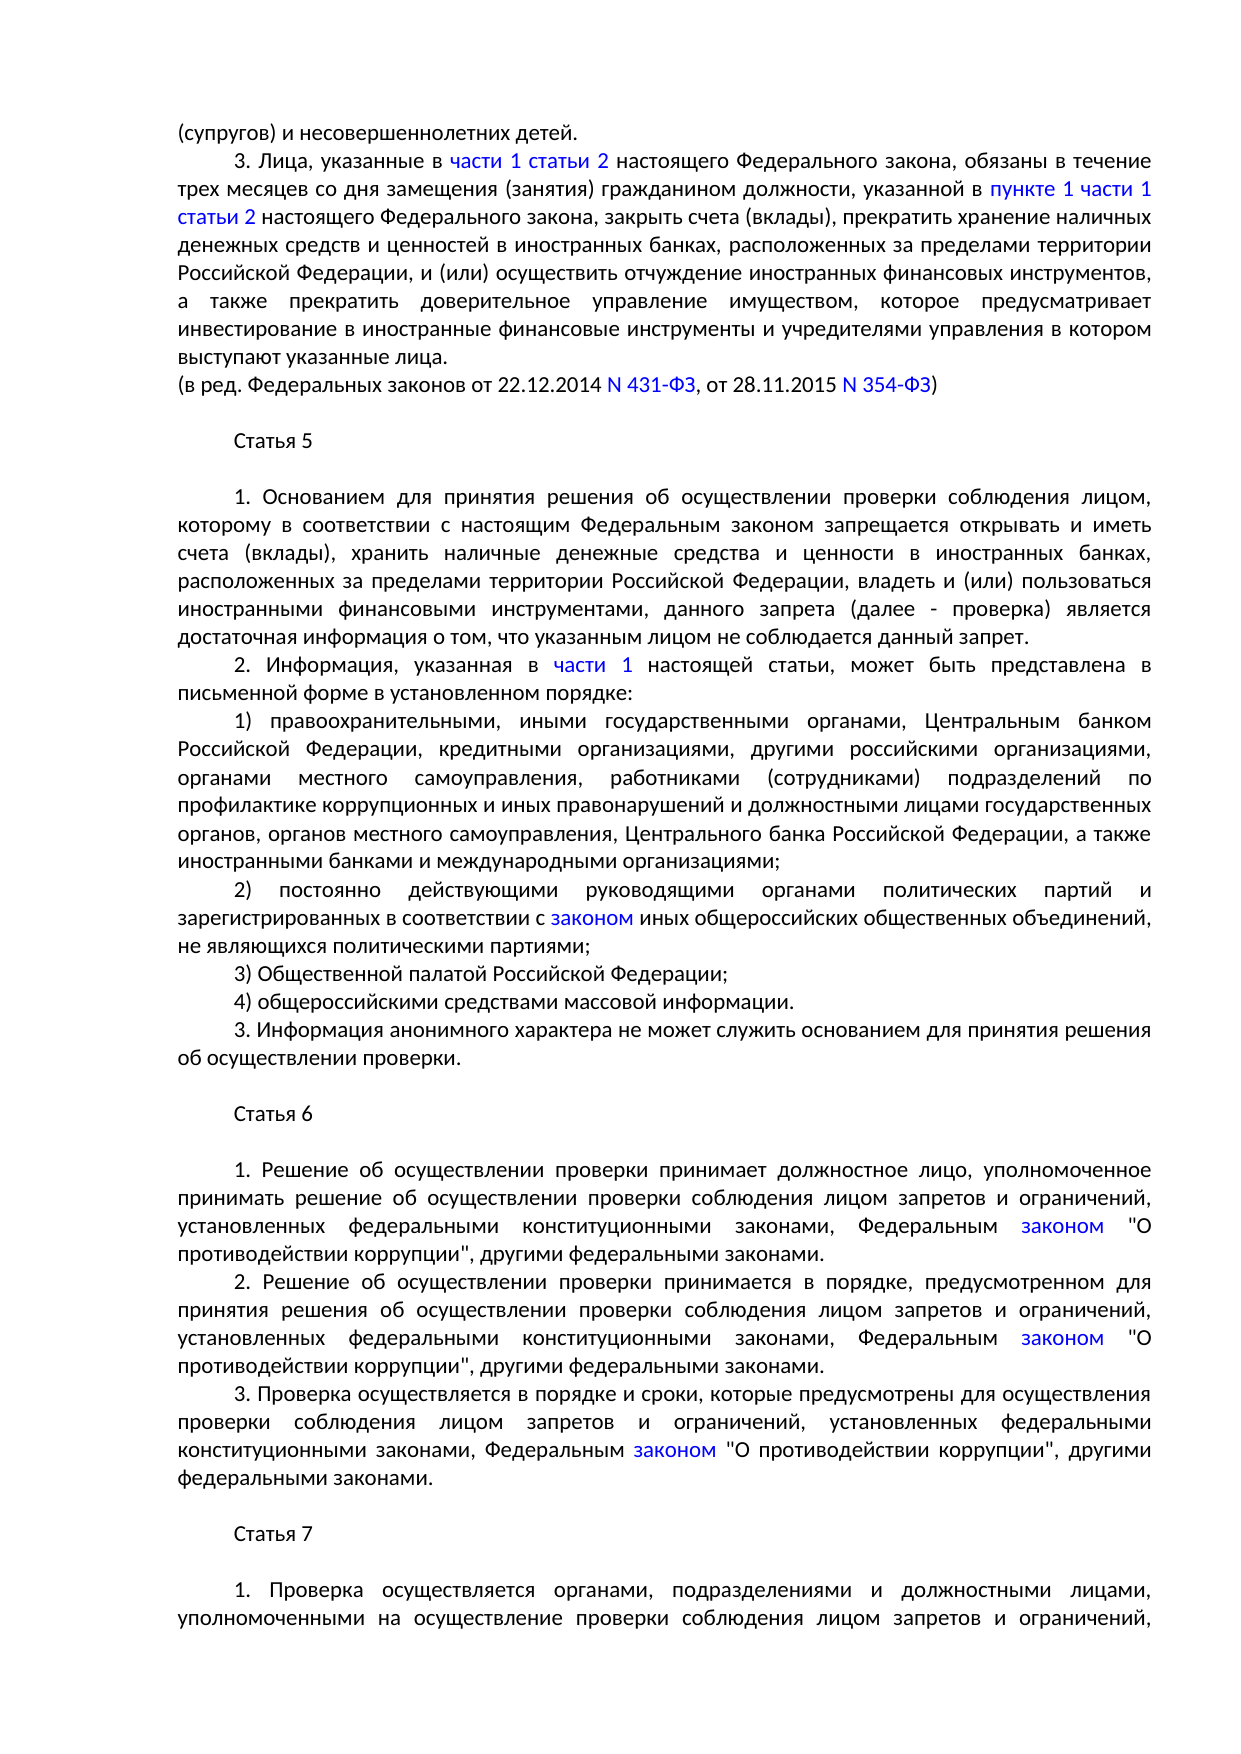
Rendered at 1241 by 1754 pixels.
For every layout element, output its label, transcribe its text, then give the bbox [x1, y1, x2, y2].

text 1. Решение об осуществлении проверки принимает должностное лицо, уполномоченное принимать решение об осуществлении проверки соблюдения лицом запретов и ограничений, установленных федеральными конституционными законами, Федеральным законом "О противодействии коррупции", другими федеральными законами. [177, 1155, 1152, 1267]
text 2) постоянно действующими руководящими органами политических партий и зарегистрированных в соответствии с законом иных общероссийских общественных объединений, не являющихся политическими партиями; [177, 875, 1152, 959]
text Статья 6 [177, 1099, 1152, 1127]
text 1) правоохранительными, иными государственными органами, Центральным банком Российской Федерации, кредитными организациями, другими российскими организациями, органами местного самоуправления, работниками (сотрудниками) подразделений по профилактике коррупционных и иных правонарушений и должностными лицами государственных органов, органов местного самоуправления, Центрального банка Российской Федерации, а также иностранными банками и международными организациями; [177, 707, 1152, 875]
text (в ред. Федеральных законов от 22.12.2014 N 431-ФЗ, от 28.11.2015 N 354-ФЗ) [177, 370, 1152, 398]
text Статья 5 [177, 426, 1152, 454]
text 1. Основанием для принятия решения об осуществлении проверки соблюдения лицом, которому в соответствии с настоящим Федеральным законом запрещается открывать и иметь счета (вклады), хранить наличные денежные средства и ценности в иностранных банках, расположенных за пределами территории Российской Федерации, владеть и (или) пользоваться иностранными финансовыми инструментами, данного запрета (далее - проверка) является достаточная информация о том, что указанным лицом не соблюдается данный запрет. [177, 482, 1152, 651]
text 3) Общественной палатой Российской Федерации; [177, 959, 1152, 987]
text 3. Информация анонимного характера не может служить основанием для принятия решения об осуществлении проверки. [177, 1015, 1152, 1071]
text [177, 1575, 1152, 1631]
text 2. Решение об осуществлении проверки принимается в порядке, предусмотренном для принятия решения об осуществлении проверки соблюдения лицом запретов и ограничений, установленных федеральными конституционными законами, Федеральным законом "О противодействии коррупции", другими федеральными законами. [177, 1267, 1152, 1379]
text 2. Информация, указанная в части 1 настоящей статьи, может быть представлена в письменной форме в установленном порядке: [177, 651, 1152, 707]
text Статья 7 [177, 1519, 1152, 1547]
text 4) общероссийскими средствами массовой информации. [177, 987, 1152, 1015]
text 3. Проверка осуществляется в порядке и сроки, которые предусмотрены для осуществления проверки соблюдения лицом запретов и ограничений, установленных федеральными конституционными законами, Федеральным законом "О противодействии коррупции", другими федеральными законами. [177, 1379, 1152, 1491]
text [177, 118, 1152, 146]
text 3. Лица, указанные в части 1 статьи 2 настоящего Федерального закона, обязаны в течение трех месяцев со дня замещения (занятия) гражданином должности, указанной в пункте 1 части 1 статьи 2 настоящего Федерального закона, закрыть счета (вклады), прекратить хранение наличных денежных средств и ценностей в иностранных банках, расположенных за пределами территории Российской Федерации, и (или) осуществить отчуждение иностранных финансовых инструментов, а также прекратить доверительное управление имуществом, которое предусматривает инвестирование в иностранные финансовые инструменты и учредителями управления в котором выступают указанные лица. [177, 146, 1152, 370]
